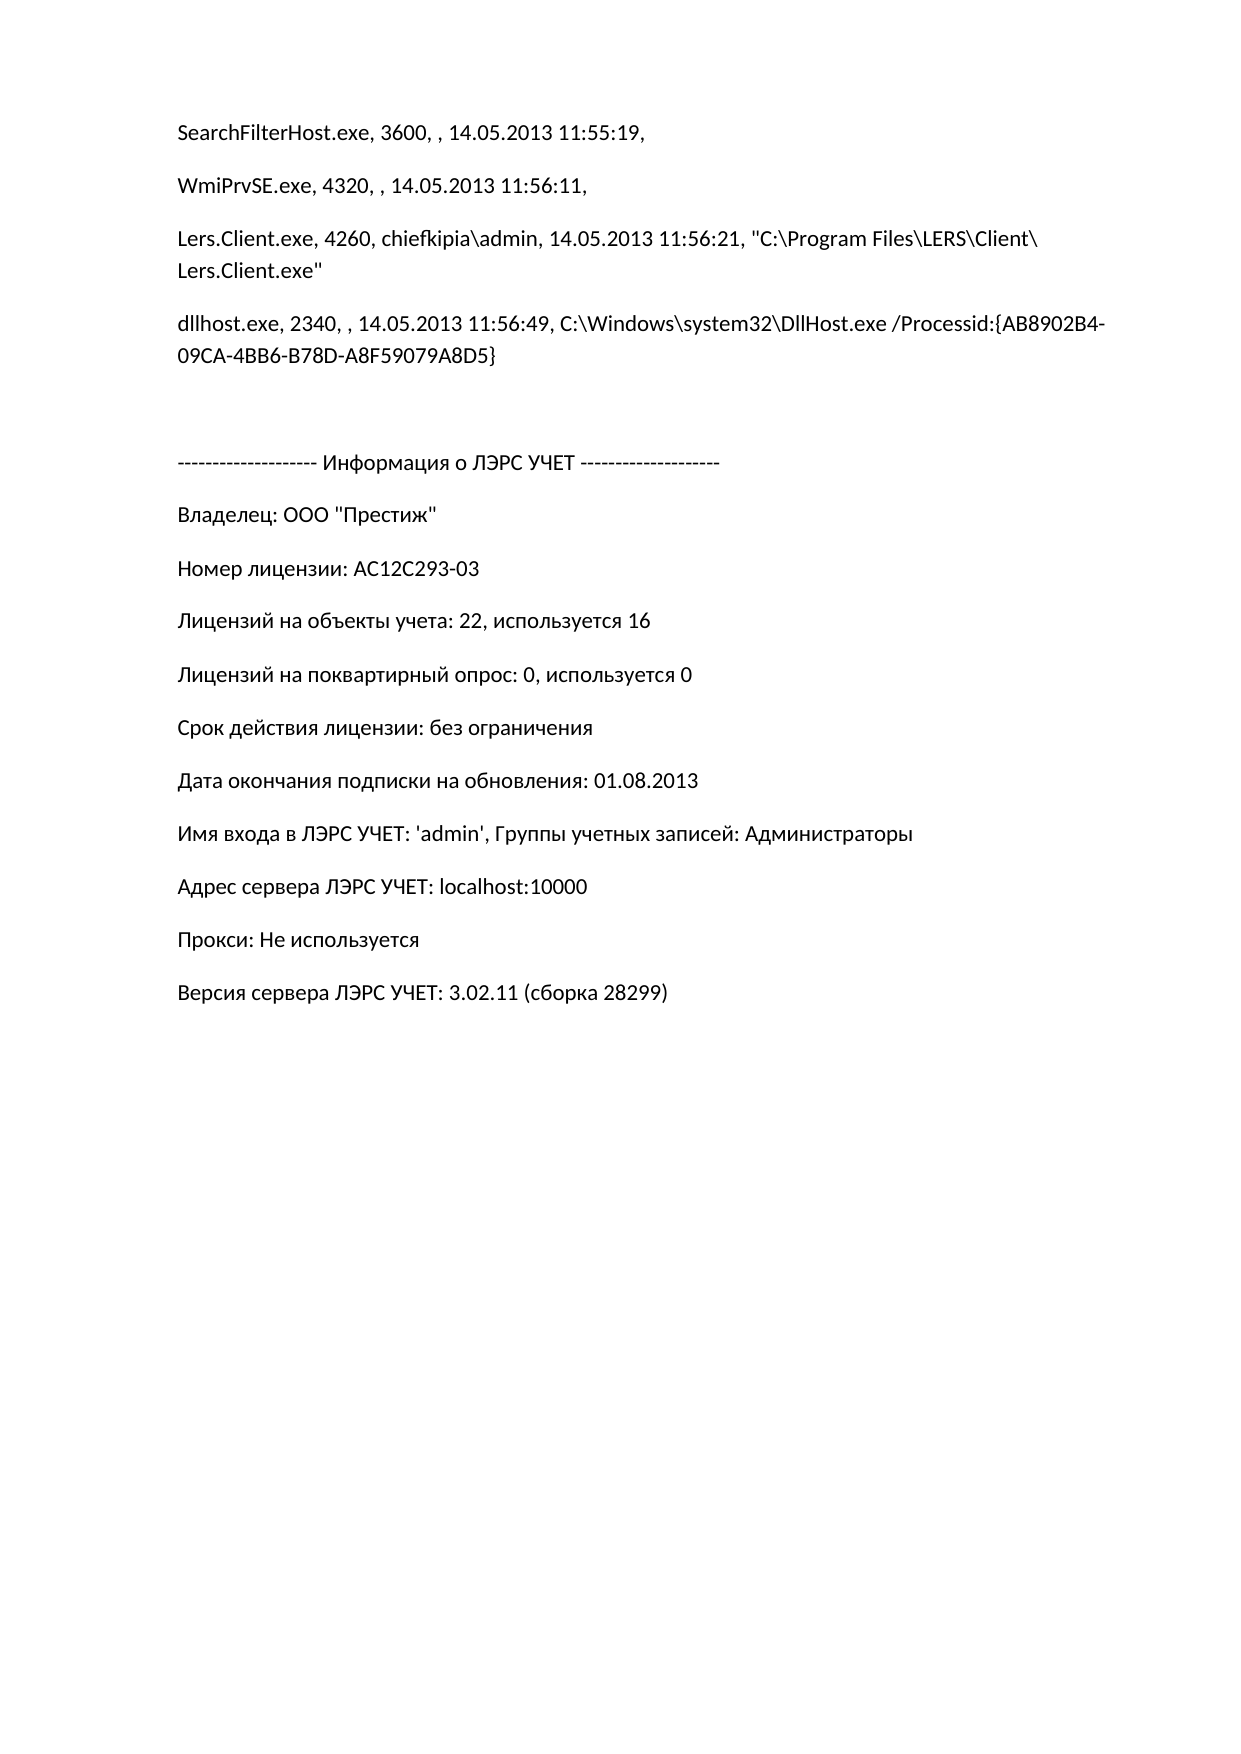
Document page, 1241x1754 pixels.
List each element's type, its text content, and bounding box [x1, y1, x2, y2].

text Адрес сервера ЛЭРС УЧЕТ: localhost:10000 [177, 872, 1152, 900]
text Лицензий на объекты учета: 22, используется 16 [177, 607, 1152, 635]
text Lers.Client.exe, 4260, chiefkipia\admin, 14.05.2013 11:56:21, "C:\Program Files\LERS\Client\Lers.Client.exe" [177, 224, 1152, 284]
text -------------------- Информация о ЛЭРС УЧЕТ -------------------- [177, 448, 1152, 476]
text Владелец: ООО "Престиж" [177, 501, 1152, 529]
text Имя входа в ЛЭРС УЧЕТ: 'admin', Группы учетных записей: Администраторы [177, 819, 1152, 847]
text Прокси: Не используется [177, 925, 1152, 953]
text Дата окончания подписки на обновления: 01.08.2013 [177, 766, 1152, 794]
text WmiPrvSE.exe, 4320, , 14.05.2013 11:56:11, [177, 171, 1152, 199]
text Срок действия лицензии: без ограничения [177, 713, 1152, 741]
text Лицензий на поквартирный опрос: 0, используется 0 [177, 660, 1152, 688]
text SearchFilterHost.exe, 3600, , 14.05.2013 11:55:19, [177, 118, 1152, 146]
text Версия сервера ЛЭРС УЧЕТ: 3.02.11 (сборка 28299) [177, 978, 1152, 1006]
text Номер лицензии: AC12C293-03 [177, 554, 1152, 582]
text dllhost.exe, 2340, , 14.05.2013 11:56:49, C:\Windows\system32\DllHost.exe /Processid:{AB8902B4-09CA-4BB6-B78D-A8F59079A8D5} [177, 309, 1152, 369]
